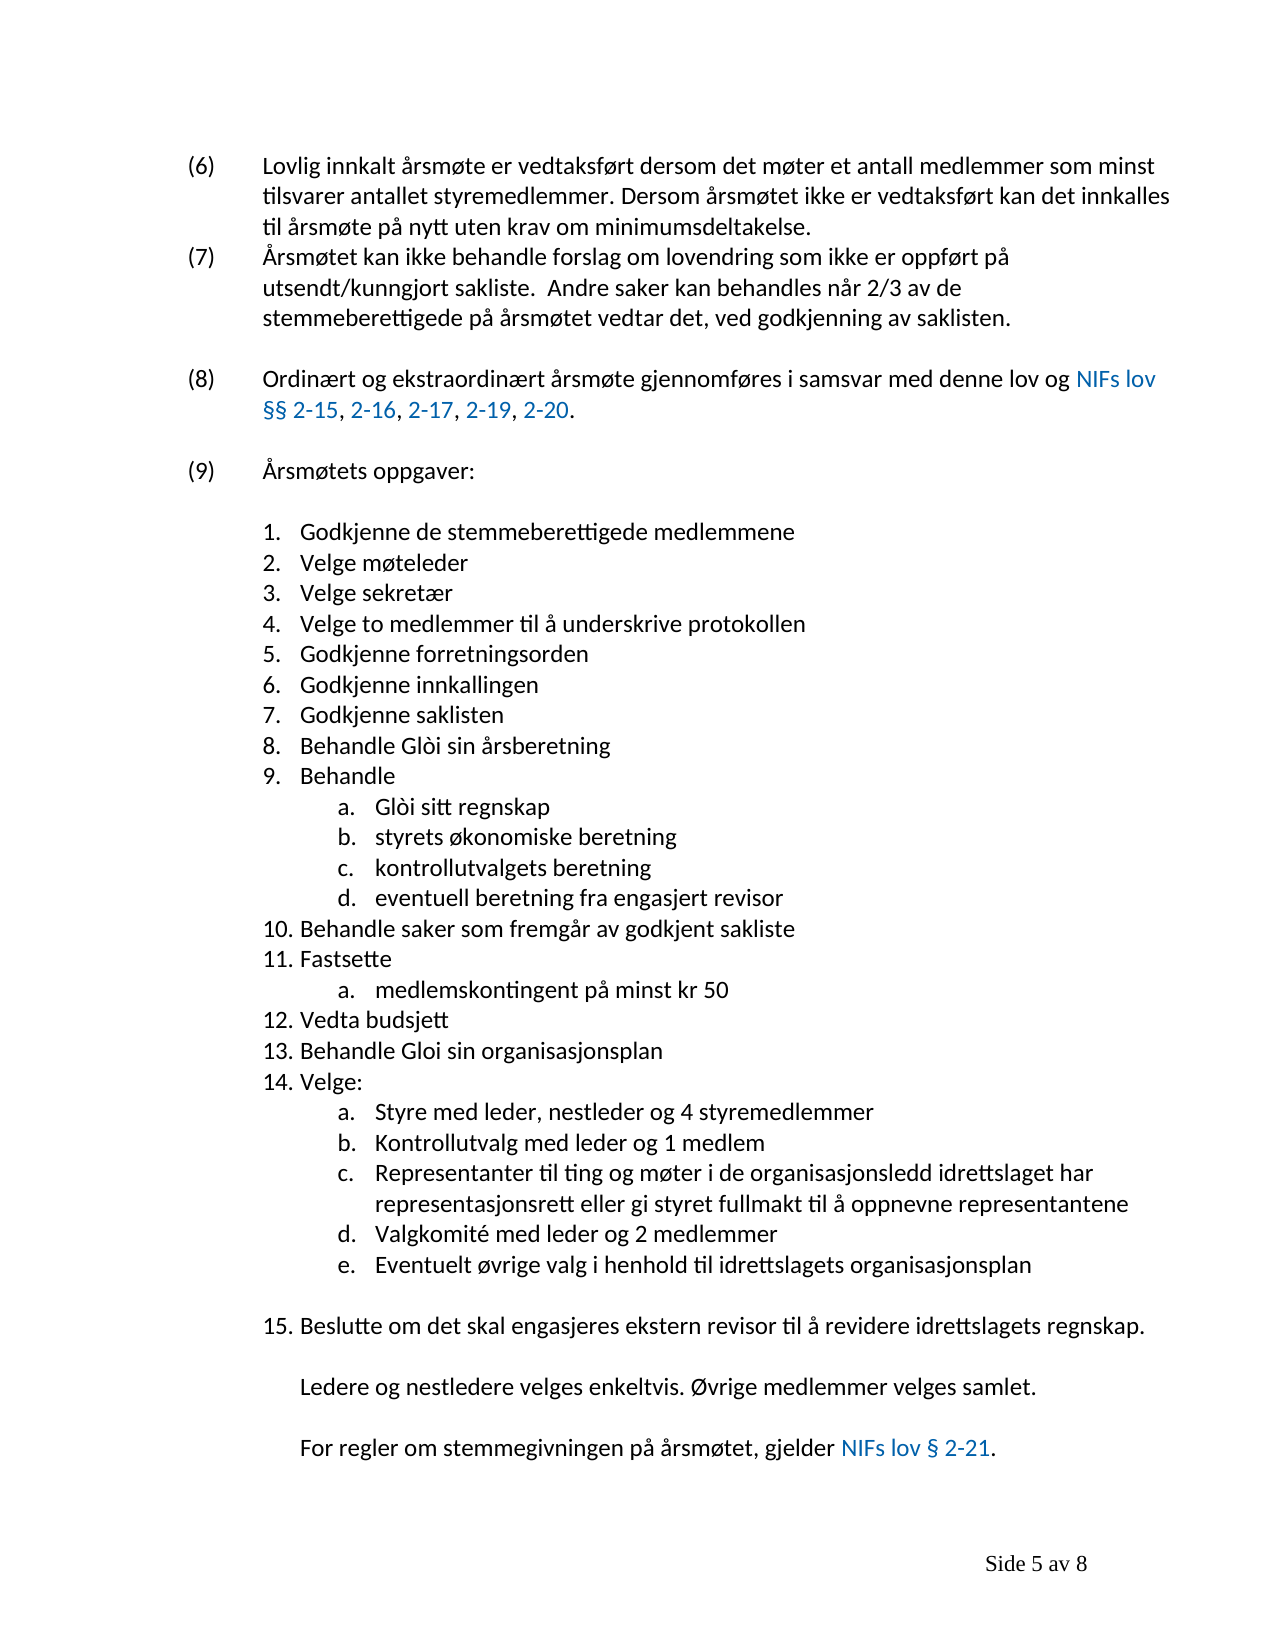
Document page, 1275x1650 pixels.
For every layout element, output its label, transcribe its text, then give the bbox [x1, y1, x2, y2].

list Styre med leder, nestleder og 4 styremedlemmer [337, 1096, 1176, 1127]
list Behandle [262, 760, 1176, 791]
list Fastsette [262, 943, 1176, 974]
list Ordinært og ekstraordinært årsmøte gjennomføres i samsvar med denne lov og NIFs lov §§ 2-15, 2-16, 2-17, 2-19, 2-20. [187, 364, 1176, 425]
list styrets økonomiske beretning [337, 821, 1176, 852]
list Årsmøtet kan ikke behandle forslag om lovendring som ikke er oppført på utsendt/kunngjort sakliste. Andre saker kan behandles når 2/3 av de stemmeberettigede på årsmøtet vedtar det, ved godkjenning av saklisten. [187, 242, 1073, 333]
list Velge: [262, 1066, 1176, 1096]
list Velge møteleder [262, 547, 1176, 577]
list Ledere og nestledere velges enkeltvis. Øvrige medlemmer velges samlet. [300, 1371, 1176, 1401]
list Godkjenne forretningsorden [262, 638, 1176, 669]
list Velge to medlemmer til å underskrive protokollen [262, 608, 1176, 638]
list Godkjenne de stemmeberettigede medlemmene [262, 516, 1176, 547]
list eventuell beretning fra engasjert revisor [337, 882, 1176, 913]
list Eventuelt øvrige valg i henhold til idrettslagets organisasjonsplan [337, 1249, 1176, 1279]
list Godkjenne innkallingen [262, 669, 1176, 699]
list Beslutte om det skal engasjeres ekstern revisor til å revidere idrettslagets regnskap. [262, 1310, 1176, 1340]
list Valgkomité med leder og 2 medlemmer [337, 1218, 1176, 1249]
list Lovlig innkalt årsmøte er vedtaksført dersom det møter et antall medlemmer som minst tilsvarer antallet styremedlemmer. Dersom årsmøtet ikke er vedtaksført kan det innkalles til årsmøte på nytt uten krav om minimumsdeltakelse. [187, 150, 1176, 242]
list Behandle Glòi sin årsberetning [262, 730, 1176, 760]
list Behandle Gloi sin organisasjonsplan [262, 1035, 1176, 1066]
list Vedta budsjett [262, 1004, 1176, 1035]
list Årsmøtets oppgaver: [187, 455, 1176, 486]
list kontrollutvalgets beretning [337, 852, 1176, 882]
list Godkjenne saklisten [262, 699, 1176, 730]
list Behandle saker som fremgår av godkjent sakliste [262, 913, 1176, 943]
list Kontrollutvalg med leder og 1 medlem [337, 1127, 1176, 1157]
list Representanter til ting og møter i de organisasjonsledd idrettslaget har representasjonsrett eller gi styret fullmakt til å oppnevne representantene [337, 1157, 1176, 1218]
list Glòi sitt regnskap [337, 791, 1176, 821]
list Velge sekretær [262, 577, 1176, 608]
list For regler om stemmegivningen på årsmøtet, gjelder NIFs lov § 2-21. [300, 1432, 1176, 1462]
list medlemskontingent på minst kr 50 [337, 974, 1176, 1004]
